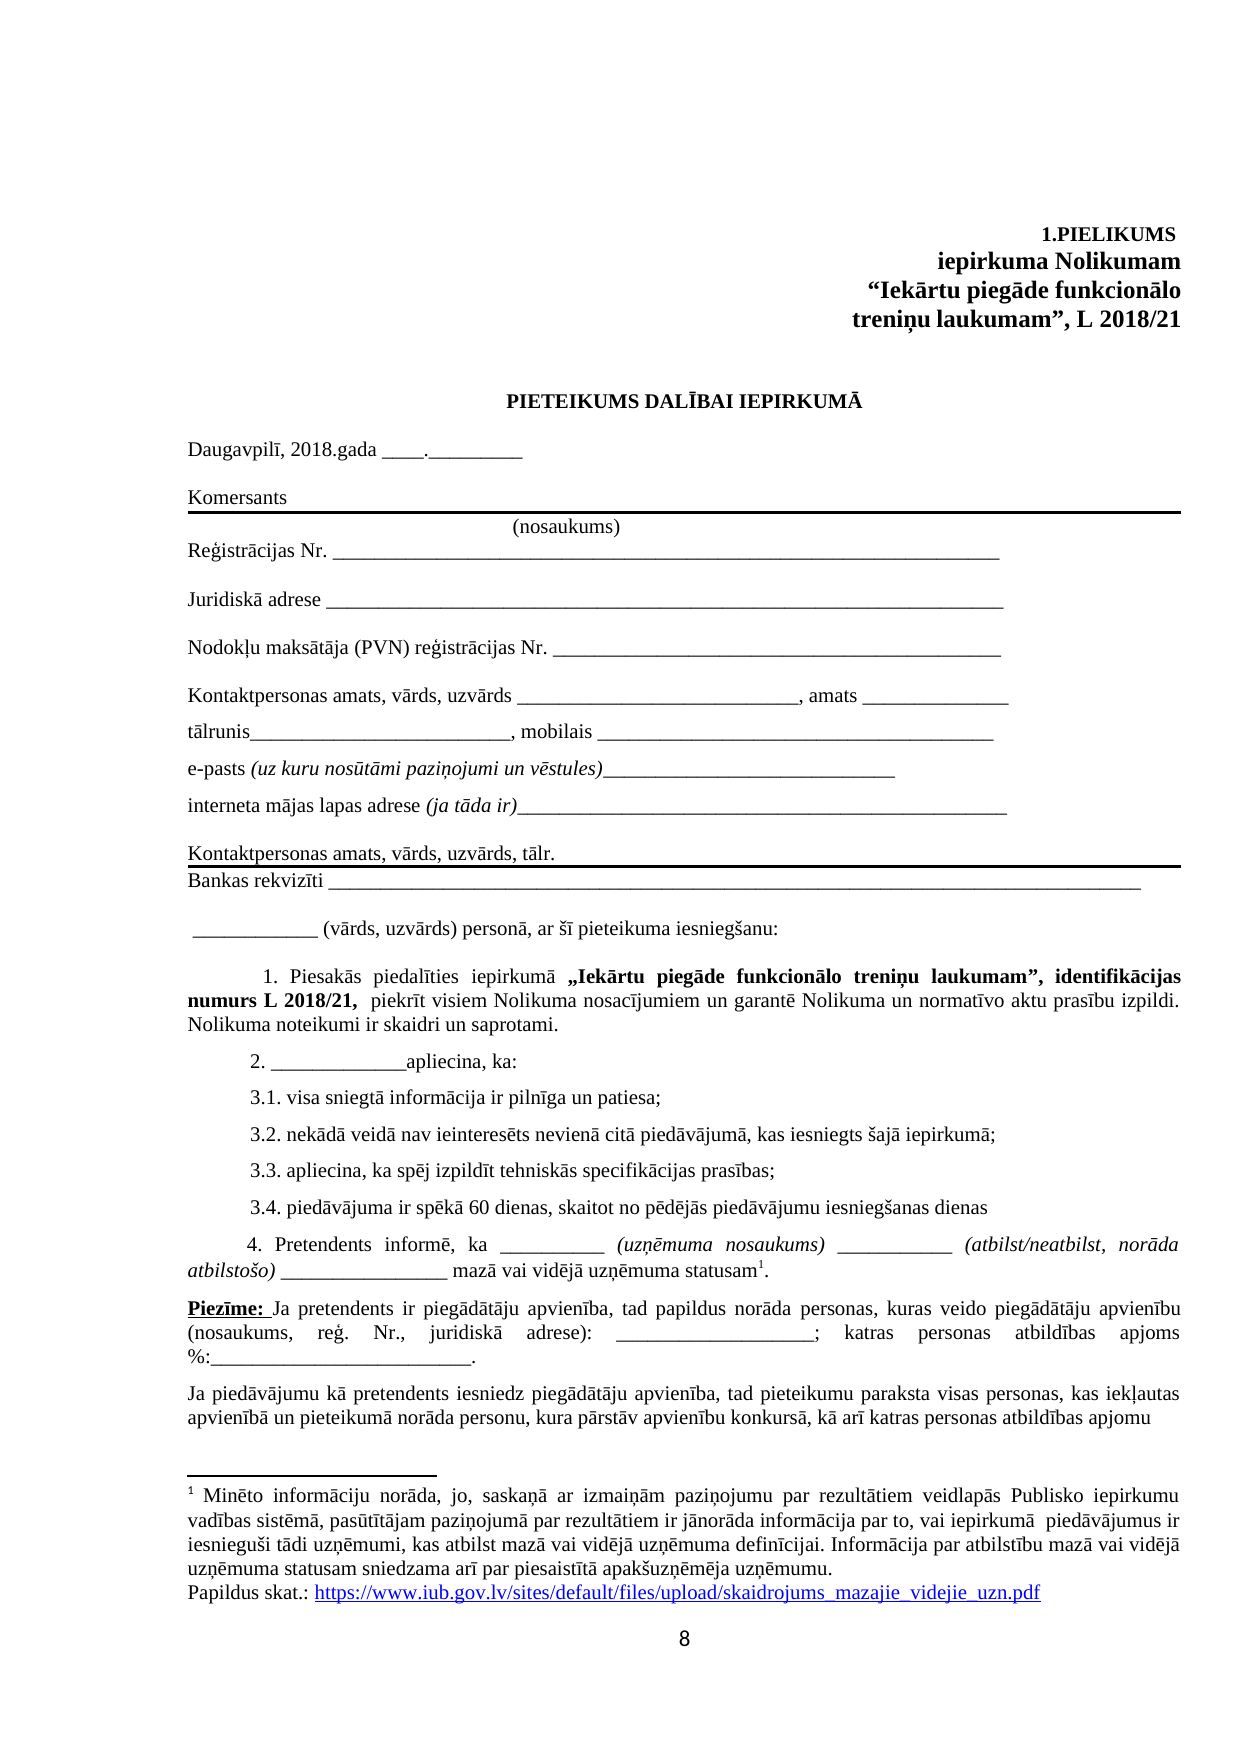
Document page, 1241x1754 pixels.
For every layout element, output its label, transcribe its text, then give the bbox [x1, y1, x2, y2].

text Kontaktpersonas amats, vārds, uzvārds ___________________________, amats ______________ [187, 683, 1181, 707]
text (nosaukums) [187, 514, 1181, 538]
text Daugavpilī, 2018.gada ____._________ [187, 437, 1181, 461]
text “Iekārtu piegāde funkcionālo [187, 275, 1181, 304]
text Bankas rekvizīti ______________________________________________________________________________ [187, 868, 1181, 892]
text 3.4. piedāvājuma ir spēkā 60 dienas, skaitot no pēdējās piedāvājumu iesniegšanas dienas [187, 1195, 1181, 1219]
text Kontaktpersonas amats, vārds, uzvārds, tālr. [187, 841, 1181, 868]
text Komersants [187, 485, 1181, 514]
text e-pasts (uz kuru nosūtāmi paziņojumi un vēstules)____________________________ [187, 756, 1181, 780]
text 2. _____________apliecina, ka: [187, 1049, 1181, 1073]
text ____________ (vārds, uzvārds) personā, ar šī pieteikuma iesniegšanu: [187, 916, 1181, 940]
text tālrunis_________________________, mobilais ______________________________________ [187, 719, 1181, 743]
text interneta mājas lapas adrese (ja tāda ir)_______________________________________________ [187, 792, 1181, 817]
text Reģistrācijas Nr. ________________________________________________________________ [187, 538, 1181, 562]
text 1.Pielikums iepirkuma Nolikumam [187, 222, 1181, 275]
text Juridiskā adrese _________________________________________________________________ [187, 587, 1181, 611]
text Nodokļu maksātāja (PVN) reģistrācijas Nr. ___________________________________________ [187, 635, 1181, 659]
text 3.3. apliecina, ka spēj izpildīt tehniskās specifikācijas prasības; [187, 1158, 1181, 1182]
text 4. Pretendents informē, ka __________ (uzņēmuma nosaukums) ___________ (atbilst/neatbilst, norāda atbilstošo) ________________ mazā vai vidējā uzņēmuma statusam. [187, 1232, 1181, 1282]
text Ja piedāvājumu kā pretendents iesniedz piegādātāju apvienība, tad pieteikumu paraksta visas personas, kas iekļautas apvienībā un pieteikumā norāda personu, kura pārstāv apvienību konkursā, kā arī katras personas atbildības apjomu [187, 1381, 1181, 1429]
text treniņu laukumam”, L 2018/21 [187, 304, 1181, 332]
text 1. Piesakās piedalīties iepirkumā „Iekārtu piegāde funkcionālo treniņu laukumam”, identifikācijas numurs L 2018/21, piekrīt visiem Nolikuma nosacījumiem un garantē Nolikuma un normatīvo aktu prasību izpildi. Nolikuma noteikumi ir skaidri un saprotami. [187, 964, 1181, 1036]
text PIETEIKUMS DALĪBAI IEPIRKUMĀ [187, 389, 1181, 413]
text 3.1. visa sniegtā informācija ir pilnīga un patiesa; [187, 1085, 1181, 1109]
text 3.2. nekādā veidā nav ieinteresēts nevienā citā piedāvājumā, kas iesniegts šajā iepirkumā; [187, 1122, 1181, 1146]
text Piezīme: Ja pretendents ir piegādātāju apvienība, tad papildus norāda personas, kuras veido piegādātāju apvienību (nosaukums, reģ. Nr., juridiskā adrese): ___________________; katras personas atbildības apjoms %:_________________________. [187, 1296, 1181, 1368]
